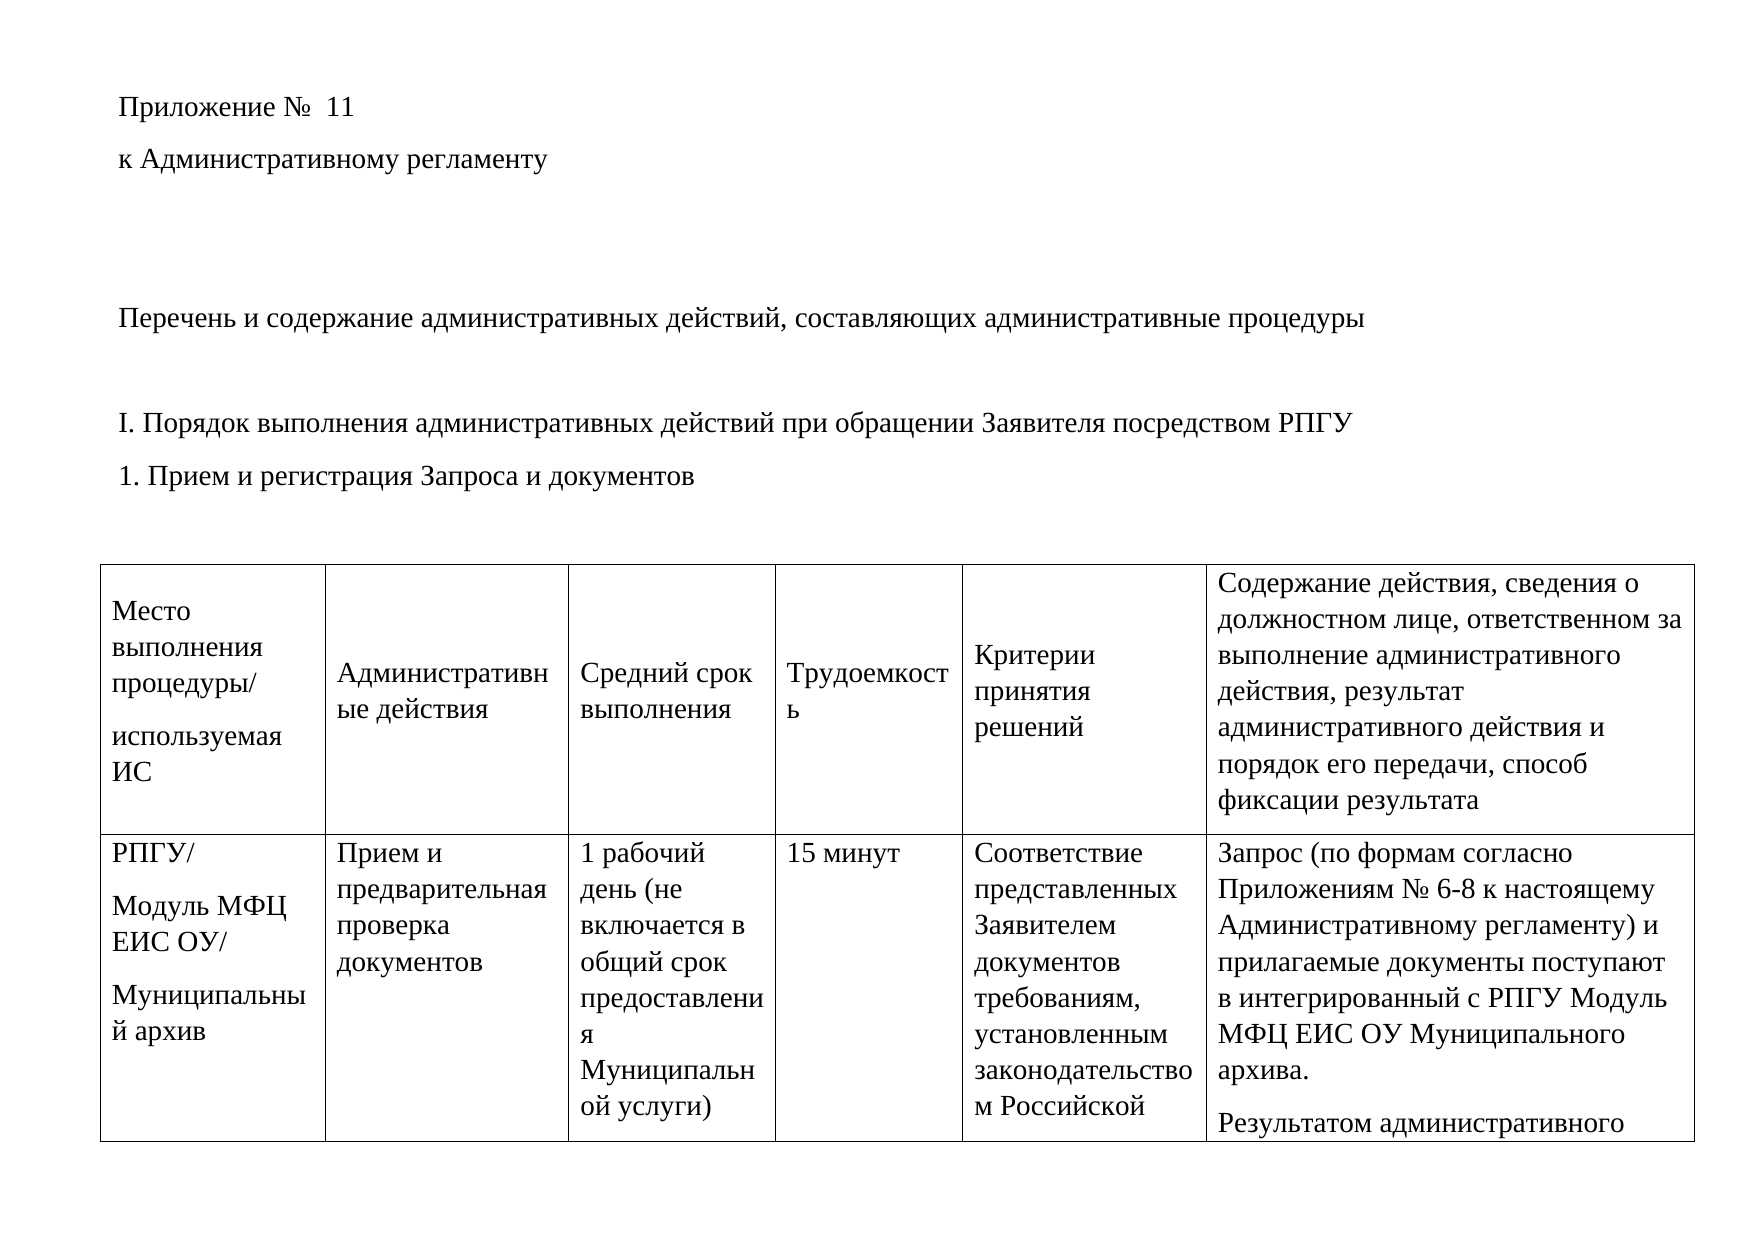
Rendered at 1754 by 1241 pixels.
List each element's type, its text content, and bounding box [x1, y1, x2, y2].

text 1. Прием и регистрация Запроса и документов [118, 458, 1683, 492]
text к Административному регламенту [118, 141, 1683, 175]
table_cell 15 минут [776, 835, 962, 1141]
table_cell 1 рабочий день (не включается в общий срок предоставления Муниципальной услуги) [569, 835, 775, 1141]
table_header Административные действия [326, 565, 568, 834]
table_header Критерии принятия решений [963, 565, 1206, 834]
text Перечень и содержание административных действий, составляющих административные процедуры [118, 300, 1683, 333]
table_cell Прием и предварительная проверка документов [326, 835, 568, 1141]
table_header Содержание действия, сведения о должностном лице, ответственном за выполнение административного действия, результат административного действия и порядок его передачи, способ фиксации результата [1207, 565, 1694, 834]
table_header Трудоемкость [776, 565, 962, 834]
table_cell РПГУ/ Модуль МФЦ ЕИС ОУ/ Муниципальный архив [101, 835, 325, 1141]
table_header Средний срок выполнения [569, 565, 775, 834]
text Приложение № 11 [118, 89, 1683, 122]
table_header Место выполнения процедуры/ используемая ИС [101, 565, 325, 834]
text I. Порядок выполнения административных действий при обращении Заявителя посредством РПГУ [118, 406, 1683, 439]
